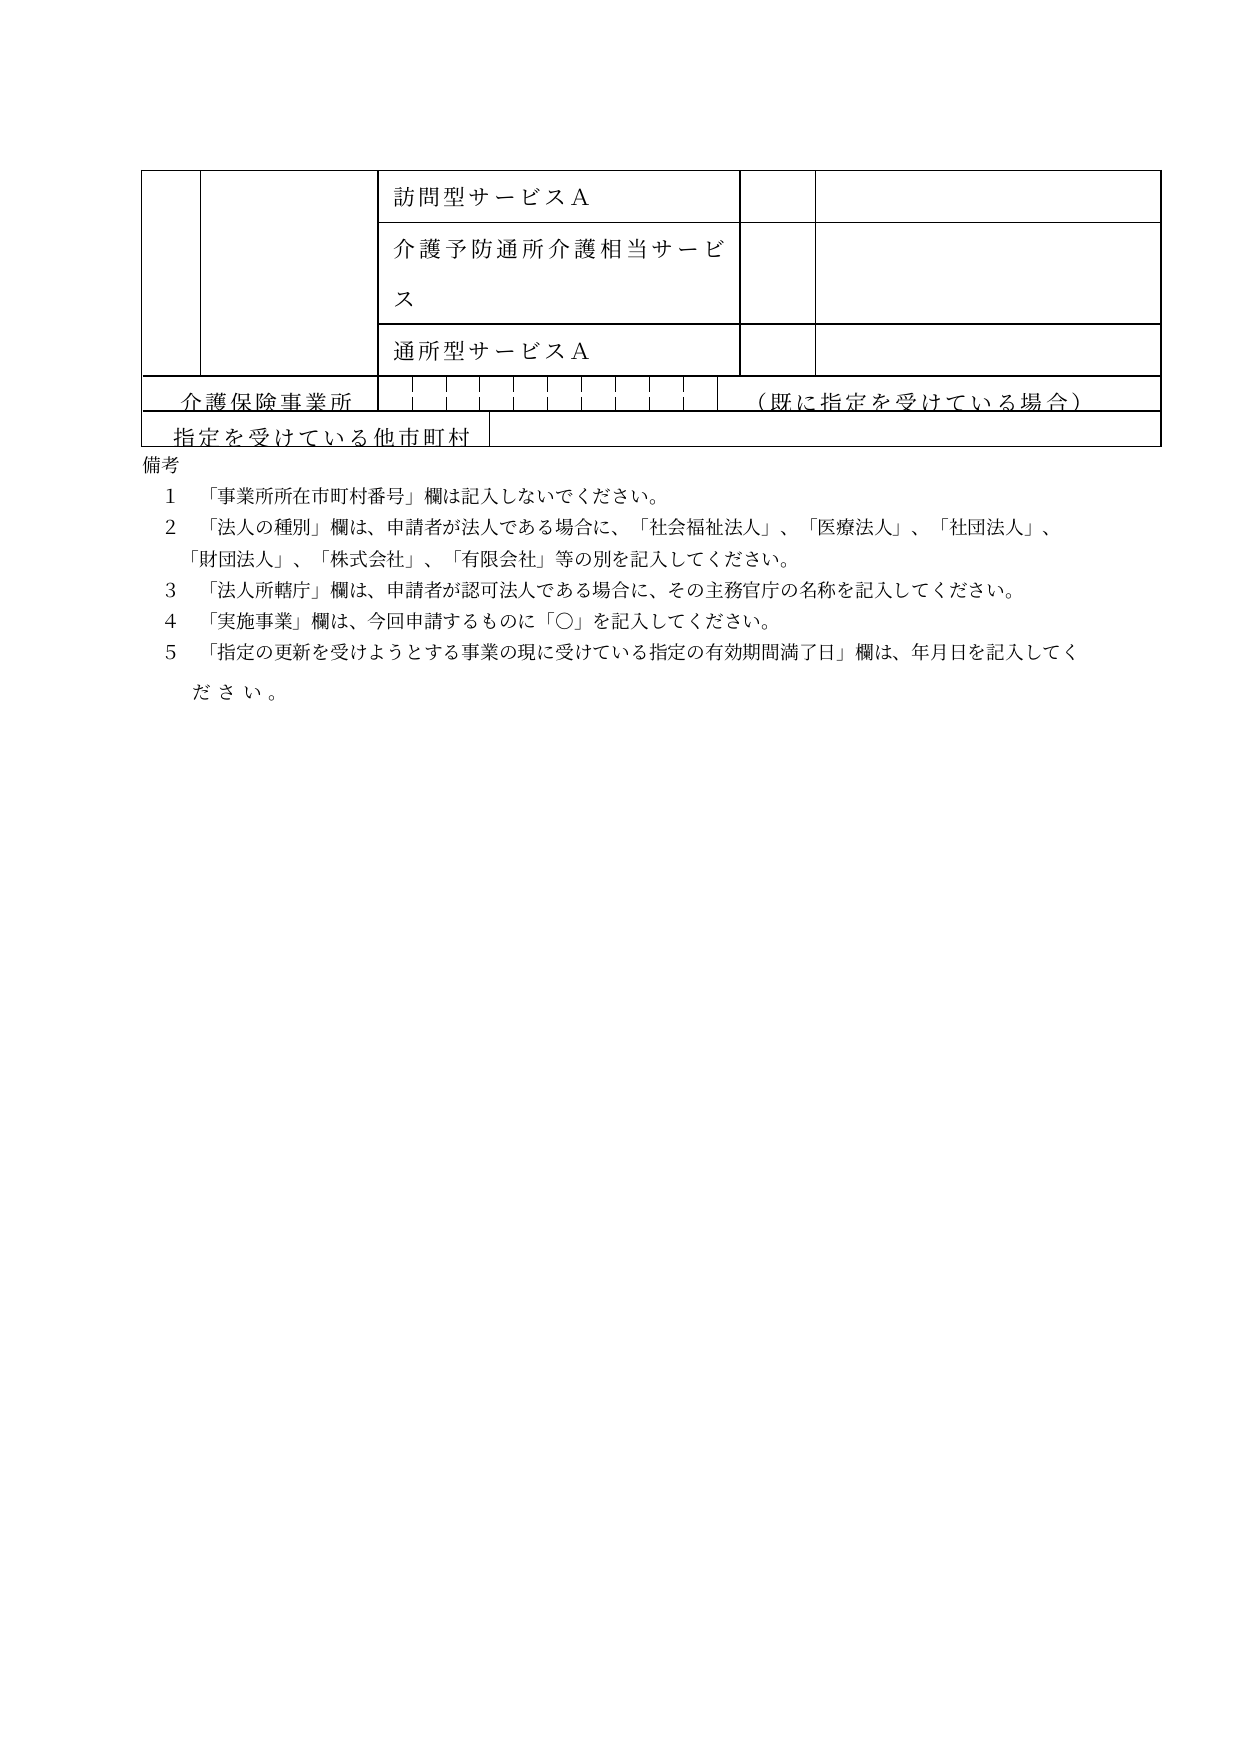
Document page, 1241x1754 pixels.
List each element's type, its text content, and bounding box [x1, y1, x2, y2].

table_cell 訪問型サービスＡ [379, 171, 739, 221]
table_cell [548, 377, 582, 410]
text ４ 「実施事業」欄は、今回申請するものに「○」を記入してください。 [142, 603, 1122, 635]
text 備考 [142, 447, 1122, 478]
table_cell [816, 171, 1160, 221]
table_cell [684, 377, 717, 410]
table_cell [816, 223, 1160, 323]
table_cell （既に指定を受けている場合） [718, 377, 1160, 410]
table_cell [741, 223, 815, 323]
table_cell [650, 377, 684, 410]
table_cell [412, 377, 446, 410]
text 「財団法人」、「株式会社」、「有限会社」等の別を記入してください｡ [142, 541, 1122, 572]
table_cell [480, 377, 514, 410]
table_cell 介護予防通所介護相当サービス [379, 223, 739, 323]
table_cell [616, 377, 650, 410]
table_cell 通所型サービスＡ [379, 325, 739, 375]
table_cell [582, 377, 616, 410]
table_cell [490, 412, 1160, 446]
text １ 「事業所所在市町村番号」欄は記入しないでください。 [142, 478, 1122, 510]
table_cell [741, 325, 815, 375]
text ださい。 [142, 666, 1122, 716]
text ５ 「指定の更新を受けようとする事業の現に受けている指定の有効期間満了日」欄は、年月日を記入してく [142, 635, 1122, 666]
text ３ 「法人所轄庁」欄は、申請者が認可法人である場合に、その主務官庁の名称を記入してください。 [142, 572, 1122, 603]
text ２ 「法人の種別」欄は、申請者が法人である場合に、「社会福祉法人」、「医療法人」、「社団法人」、 [142, 510, 1122, 541]
table_cell 指定を受けている他市町村名 [142, 411, 489, 446]
table_cell [446, 377, 480, 410]
table_cell [741, 171, 815, 221]
table_cell [816, 325, 1160, 375]
table_cell 介護保険事業所番号 [142, 376, 377, 410]
table_cell [379, 377, 412, 410]
table_cell [514, 377, 548, 410]
